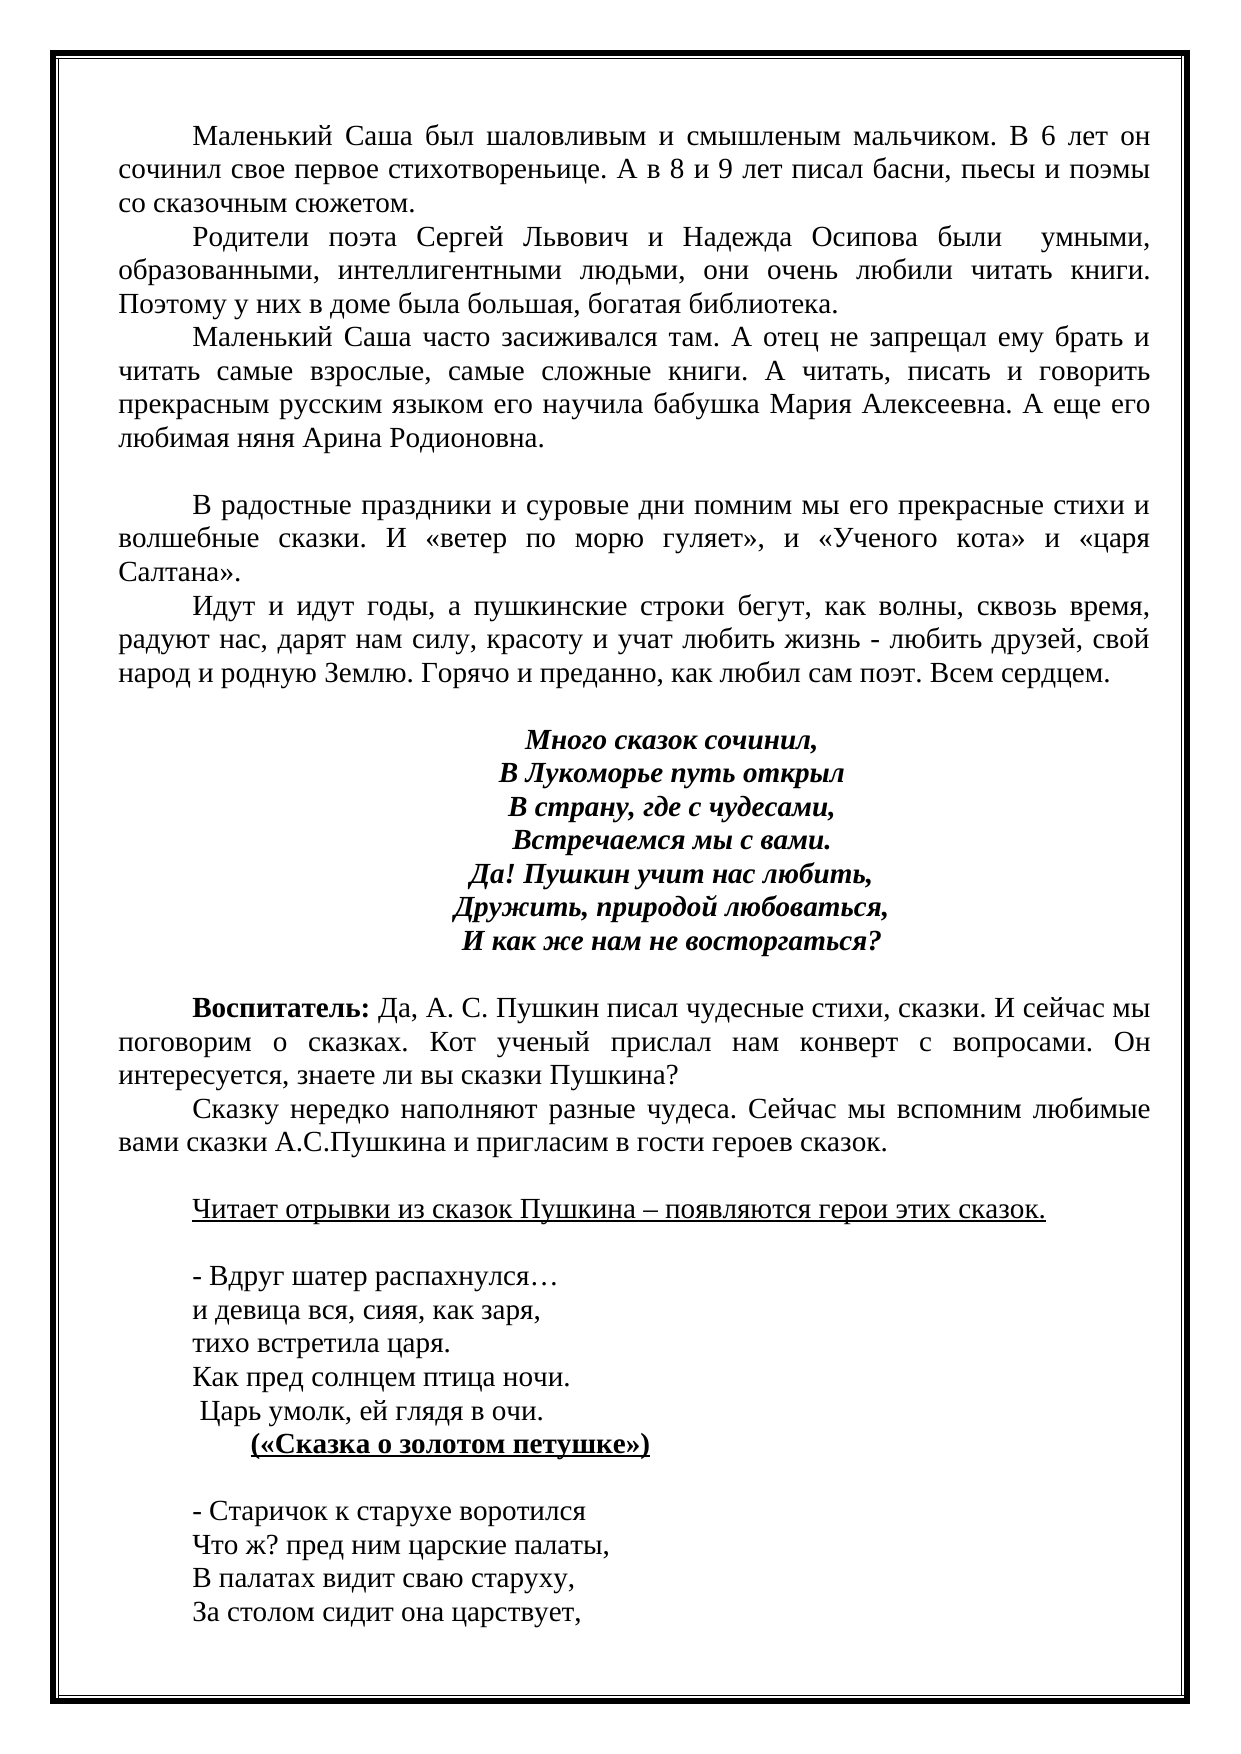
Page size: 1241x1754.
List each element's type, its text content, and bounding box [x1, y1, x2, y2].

text В радостные праздники и суровые дни помним мы его прекрасные стихи и волшебные сказки. И «ветер по морю гуляет», и «Ученого кота» и «царя Салтана». [118, 487, 1151, 588]
text Встречаемся мы с вами. [118, 822, 1151, 856]
text Что ж? пред ним царские палаты, [118, 1527, 1151, 1560]
text Сказку нередко наполняют разные чудеса. Сейчас мы вспомним любимые вами сказки А.С.Пушкина и пригласим в гости героев сказок. [118, 1091, 1151, 1158]
text Родители поэта Сергей Львович и Надежда Осипова были умными, образованными, интеллигентными людьми, они очень любили читать книги. Поэтому у них в доме была большая, богатая библиотека. [118, 219, 1151, 319]
text Царь умолк, ей глядя в очи. [118, 1393, 1151, 1426]
text Маленький Саша часто засиживался там. А отец не запрещал ему брать и читать самые взрослые, самые сложные книги. А читать, писать и говорить прекрасным русским языком его научила бабушка Мария Алексеевна. А еще его любимая няня Арина Родионовна. [118, 319, 1151, 453]
text Идут и идут годы, а пушкинские строки бегут, как волны, сквозь время, радуют нас, дарят нам силу, красоту и учат любить жизнь - любить друзей, свой народ и родную Землю. Горячо и преданно, как любил сам поэт. Всем сердцем. [118, 588, 1151, 688]
text Да! Пушкин учит нас любить, [118, 856, 1151, 889]
text тихо встретила царя. [118, 1326, 1151, 1359]
text - Старичок к старухе воротился [118, 1493, 1151, 1527]
text Читает отрывки из сказок Пушкина – появляются герои этих сказок. [118, 1191, 1151, 1225]
text В палатах видит сваю старуху, [118, 1560, 1151, 1594]
text В страну, где с чудесами, [118, 789, 1151, 822]
text - Вдруг шатер распахнулся… [118, 1258, 1151, 1292]
text Маленький Саша был шаловливым и смышленым мальчиком. В 6 лет он сочинил свое первое стихотвореньице. А в 8 и 9 лет писал басни, пьесы и поэмы со сказочным сюжетом. [118, 118, 1151, 219]
text Дружить, природой любоваться, [118, 889, 1151, 923]
text Много сказок сочинил, [118, 722, 1151, 755]
text Как пред солнцем птица ночи. [118, 1359, 1151, 1393]
text и девица вся, сияя, как заря, [118, 1292, 1151, 1326]
text Воспитатель: Да, А. С. Пушкин писал чудесные стихи, сказки. И сейчас мы поговорим о сказках. Кот ученый прислал нам конверт с вопросами. Он интересуется, знаете ли вы сказки Пушкина? [118, 990, 1151, 1091]
text За столом сидит она царствует, [118, 1594, 1151, 1627]
text И как же нам не восторгаться? [118, 923, 1151, 957]
text В Лукоморье путь открыл [118, 755, 1151, 789]
text («Сказка о золотом петушке») [118, 1426, 1151, 1460]
